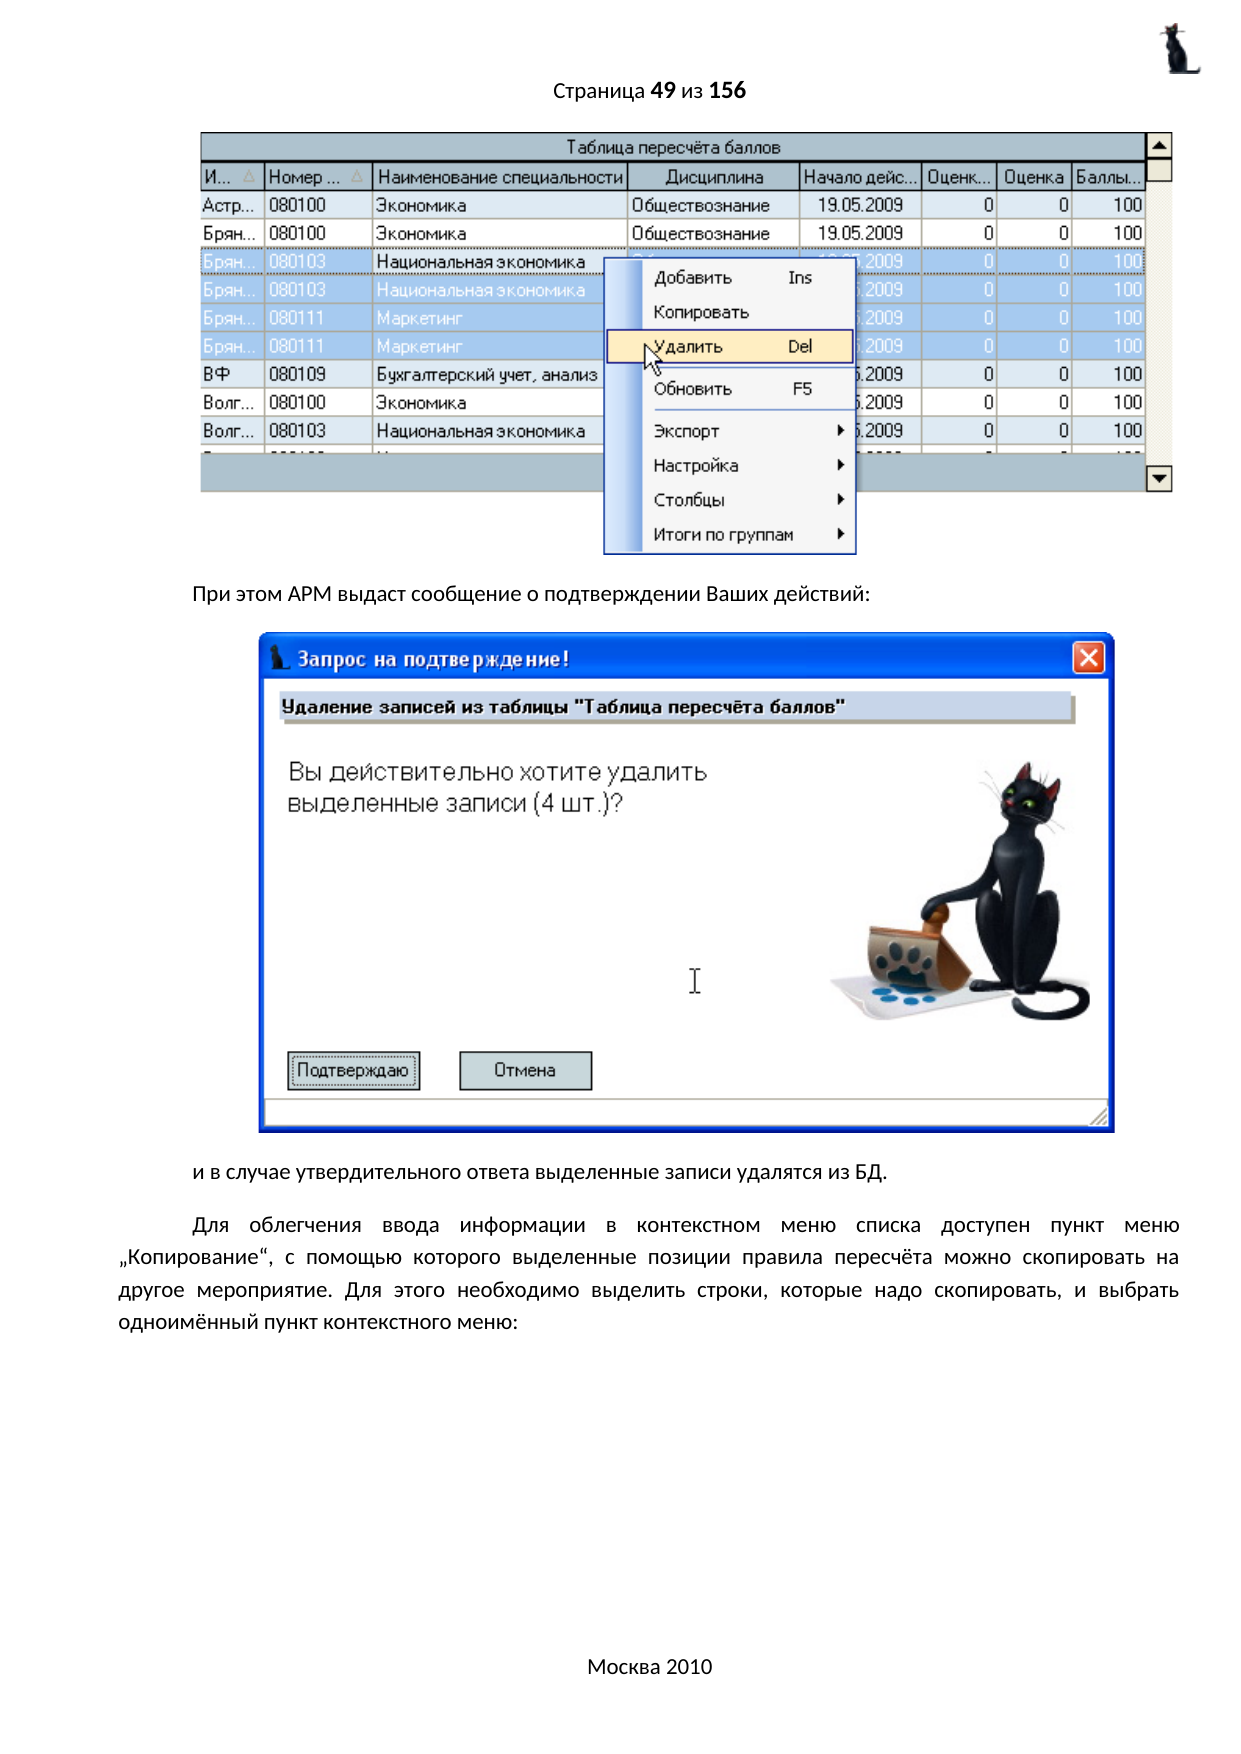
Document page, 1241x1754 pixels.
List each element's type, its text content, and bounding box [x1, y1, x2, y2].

text и в случае утвердительного ответа выделенные записи удалятся из БД. [118, 1157, 1181, 1185]
picture [200, 132, 1173, 555]
picture [1154, 23, 1205, 74]
text При этом АРМ выдаст сообщение о подтверждении Ваших действий: [118, 579, 1181, 607]
text Для облегчения ввода информации в контекстном меню списка доступен пункт меню „Копирование“, с помощью которого выделенные позиции правила пересчёта можно скопировать на другое мероприятие. Для этого необходимо выделить строки, которые надо скопировать, и выбрать одноимённый пункт контекстного меню: [118, 1210, 1181, 1335]
picture [258, 632, 1115, 1133]
